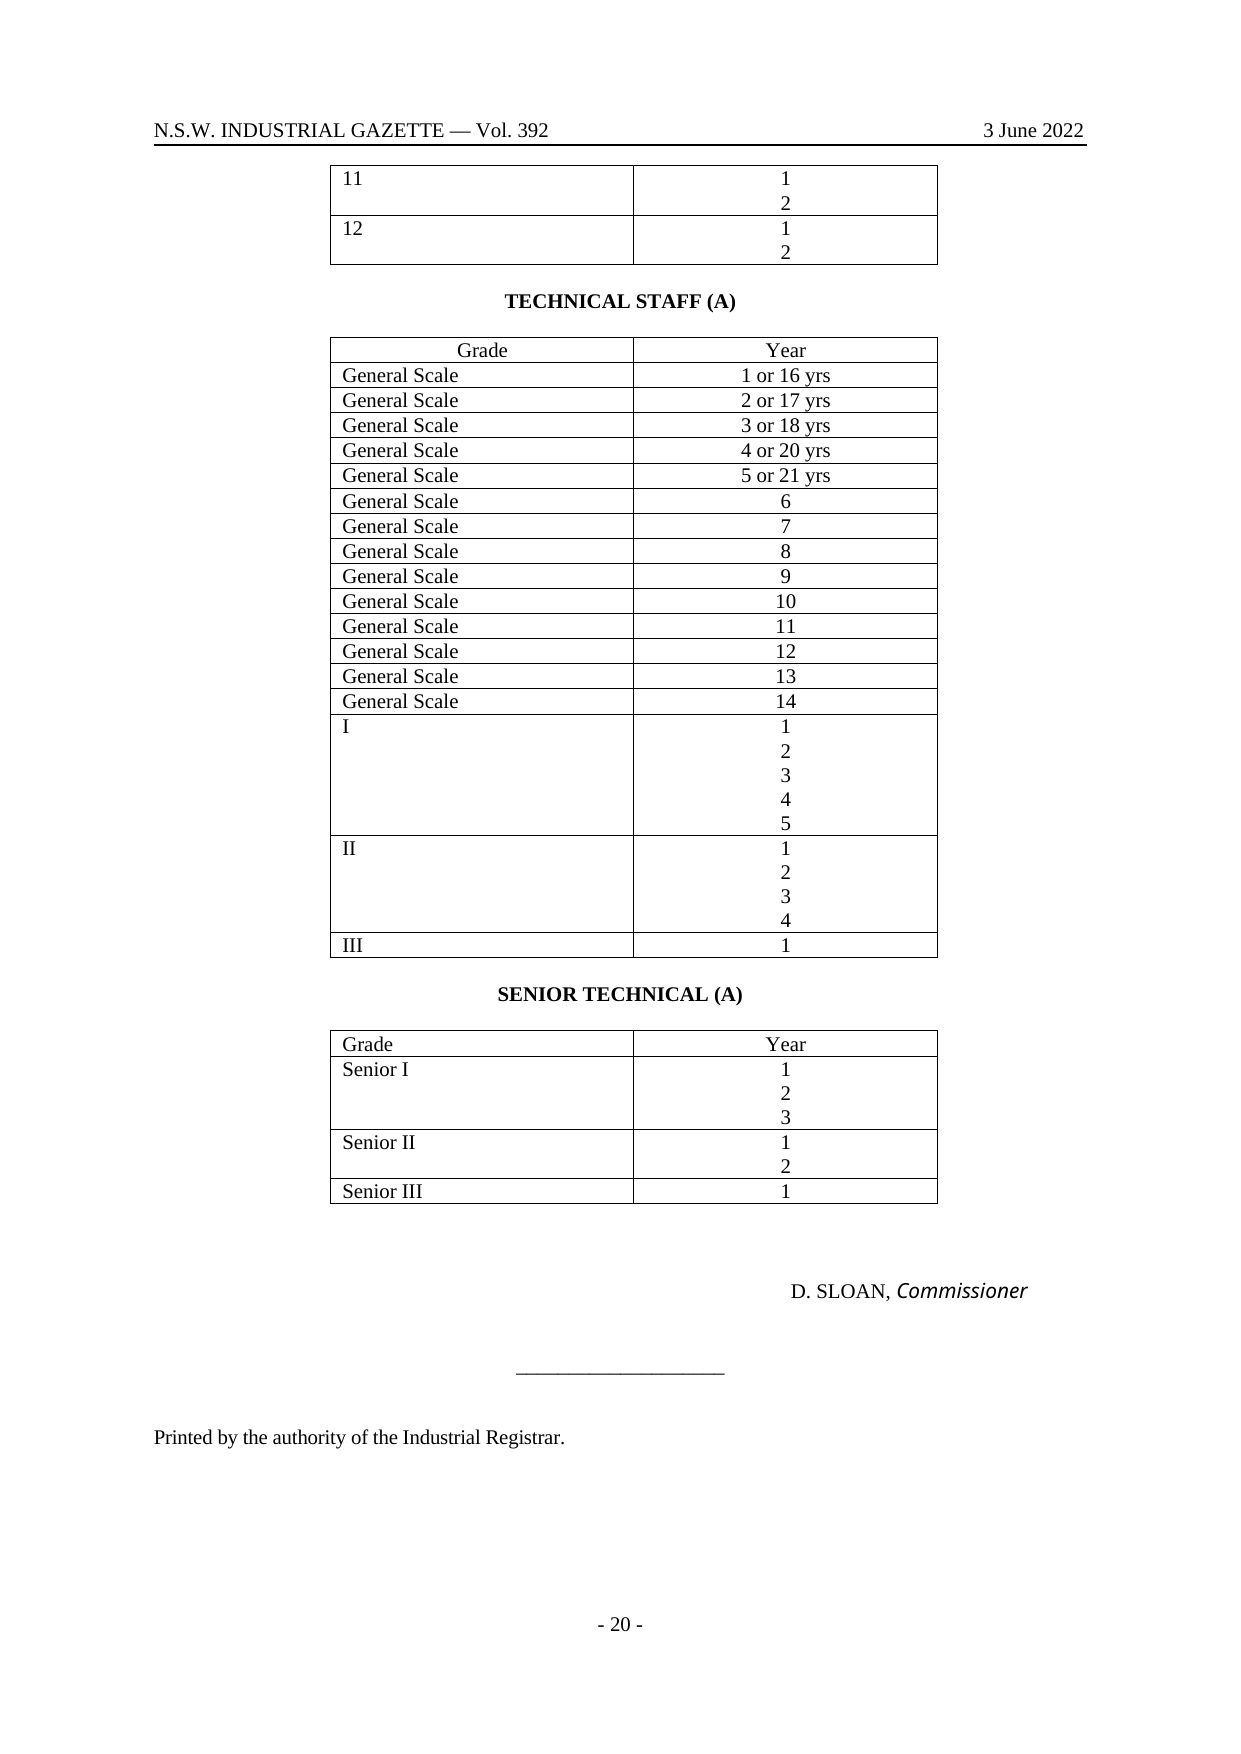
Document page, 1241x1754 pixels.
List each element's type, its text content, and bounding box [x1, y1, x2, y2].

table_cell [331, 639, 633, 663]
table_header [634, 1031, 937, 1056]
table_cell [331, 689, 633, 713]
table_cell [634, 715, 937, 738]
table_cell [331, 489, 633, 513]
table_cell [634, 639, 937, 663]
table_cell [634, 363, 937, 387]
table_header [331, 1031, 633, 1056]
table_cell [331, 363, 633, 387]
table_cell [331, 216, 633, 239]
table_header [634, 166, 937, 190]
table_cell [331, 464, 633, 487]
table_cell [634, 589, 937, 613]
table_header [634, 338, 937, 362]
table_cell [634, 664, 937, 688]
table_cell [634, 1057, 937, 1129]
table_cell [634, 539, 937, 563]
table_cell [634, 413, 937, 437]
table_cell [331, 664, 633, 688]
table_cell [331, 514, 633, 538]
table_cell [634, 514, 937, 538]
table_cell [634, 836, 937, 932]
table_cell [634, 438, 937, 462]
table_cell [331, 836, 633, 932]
text Printed by the authority of the Industrial Registrar. [153, 1425, 1087, 1449]
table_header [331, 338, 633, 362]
subtitle SENIOR TECHNICAL (A) [153, 982, 1087, 1006]
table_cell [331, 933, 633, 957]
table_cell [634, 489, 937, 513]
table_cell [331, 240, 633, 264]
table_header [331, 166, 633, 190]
subtitle TECHNICAL STAFF (A) [153, 289, 1087, 313]
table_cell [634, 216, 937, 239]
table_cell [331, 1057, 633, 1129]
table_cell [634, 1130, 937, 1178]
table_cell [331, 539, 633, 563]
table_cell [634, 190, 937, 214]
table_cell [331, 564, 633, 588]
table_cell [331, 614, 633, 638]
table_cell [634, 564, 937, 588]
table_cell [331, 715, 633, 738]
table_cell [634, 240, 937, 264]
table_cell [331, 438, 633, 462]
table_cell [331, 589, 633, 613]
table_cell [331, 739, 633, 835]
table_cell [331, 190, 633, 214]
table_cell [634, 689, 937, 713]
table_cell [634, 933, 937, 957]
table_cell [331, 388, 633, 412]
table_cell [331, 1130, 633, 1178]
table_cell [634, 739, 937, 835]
text D. SLOAN, Commissioner [153, 1276, 1028, 1305]
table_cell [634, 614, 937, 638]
text ____________________ [153, 1353, 1087, 1377]
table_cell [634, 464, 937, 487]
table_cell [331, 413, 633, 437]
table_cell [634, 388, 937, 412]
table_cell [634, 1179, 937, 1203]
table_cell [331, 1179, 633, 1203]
